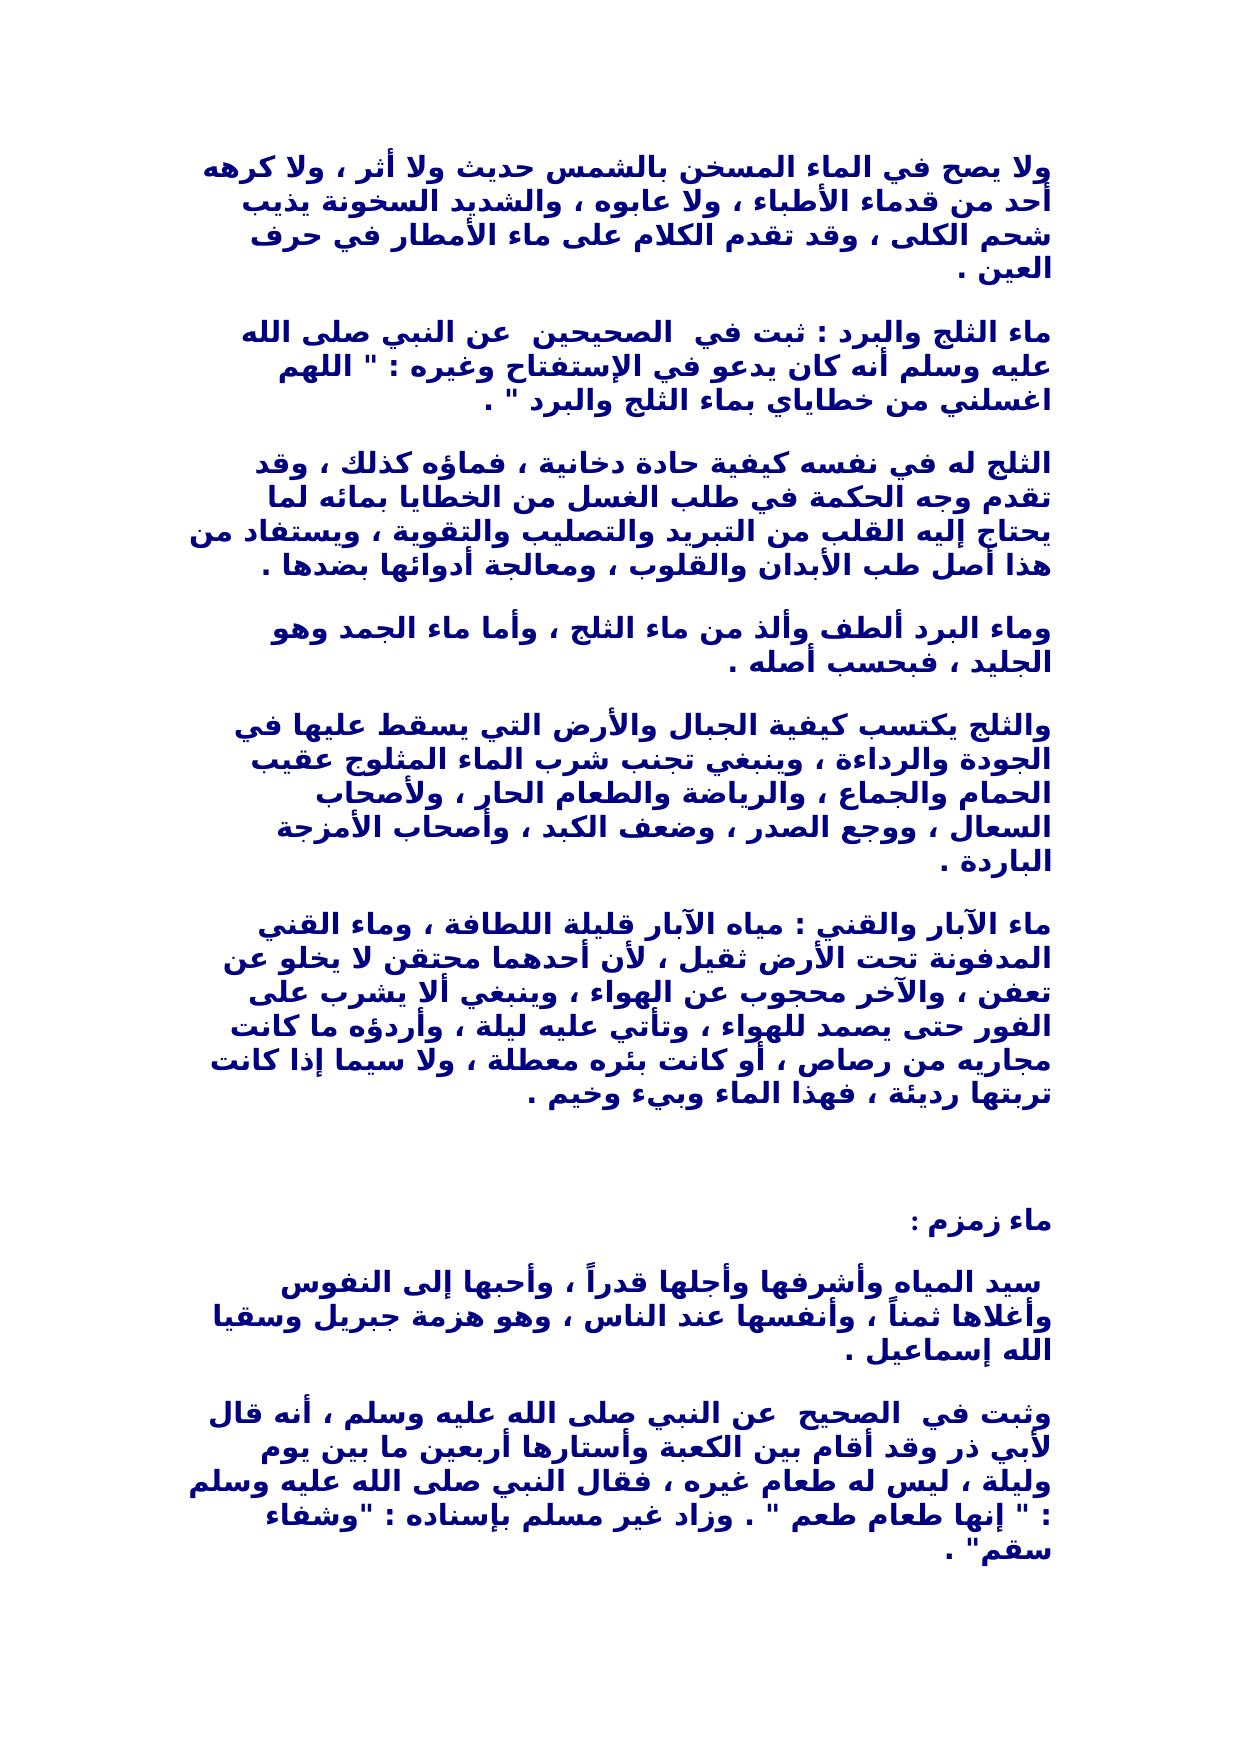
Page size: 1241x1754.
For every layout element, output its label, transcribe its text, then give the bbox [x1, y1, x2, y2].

text الثلج له في نفسه كيفية حادة دخانية ، فماؤه كذلك ، وقد تقدم وجه الحكمة في طلب الغسل من الخطايا بمائه لما يحتاج إليه القلب من التبريد والتصليب والتقوية ، ويستفاد من هذا أصل طب الأبدان والقلوب ، ومعالجة أدوائها بضدها . [187, 446, 1053, 582]
text وماء البرد ألطف وألذ من ماء الثلج ، وأما ماء الجمد وهو الجليد ، فبحسب أصله . [187, 611, 1053, 679]
text والثلج يكتسب كيفية الجبال والأرض التي يسقط عليها في الجودة والرداءة ، وينبغي تجنب شرب الماء المثلوج عقيب الحمام والجماع ، والرياضة والطعام الحار ، ولأصحاب السعال ، ووجع الصدر ، وضعف الكبد ، وأصحاب الأمزجة الباردة . [187, 708, 1053, 878]
text ولا يصح في الماء المسخن بالشمس حديث ولا أثر ، ولا كرهه أحد من قدماء الأطباء ، ولا عابوه ، والشديد السخونة يذيب شحم الكلى ، وقد تقدم الكلام على ماء الأمطار في حرف العين . [187, 150, 1053, 286]
text سيد المياه وأشرفها وأجلها قدراً ، وأحبها إلى النفوس وأغلاها ثمناً ، وأنفسها عند الناس ، وهو هزمة جبريل وسقيا الله إسماعيل . [187, 1265, 1053, 1367]
text وثبت في الصحيح عن النبي صلى الله عليه وسلم ، أنه قال لأبي ذر وقد أقام بين الكعبة وأستارها أربعين ما بين يوم وليلة ، ليس له طعام غيره ، فقال النبي صلى الله عليه وسلم : " إنها طعام طعم " . وزاد غير مسلم بإسناده : "وشفاء سقم" . [187, 1396, 1053, 1566]
text ماء زمزم : [187, 1203, 1053, 1236]
text ماء الآبار والقني : مياه الآبار قليلة اللطافة ، وماء القني المدفونة تحت الأرض ثقيل ، لأن أحدهما محتقن لا يخلو عن تعفن ، والآخر محجوب عن الهواء ، وينبغي ألا يشرب على الفور حتى يصمد للهواء ، وتأتي عليه ليلة ، وأردؤه ما كانت مجاريه من رصاص ، أو كانت بئره معطلة ، ولا سيما إذا كانت تربتها رديئة ، فهذا الماء وبيء وخيم . [187, 907, 1053, 1111]
text ماء الثلج والبرد : ثبت في الصحيحين عن النبي صلى الله عليه وسلم أنه كان يدعو في الإستفتاح وغيره : " اللهم اغسلني من خطاياي بماء الثلج والبرد " . [187, 315, 1053, 417]
